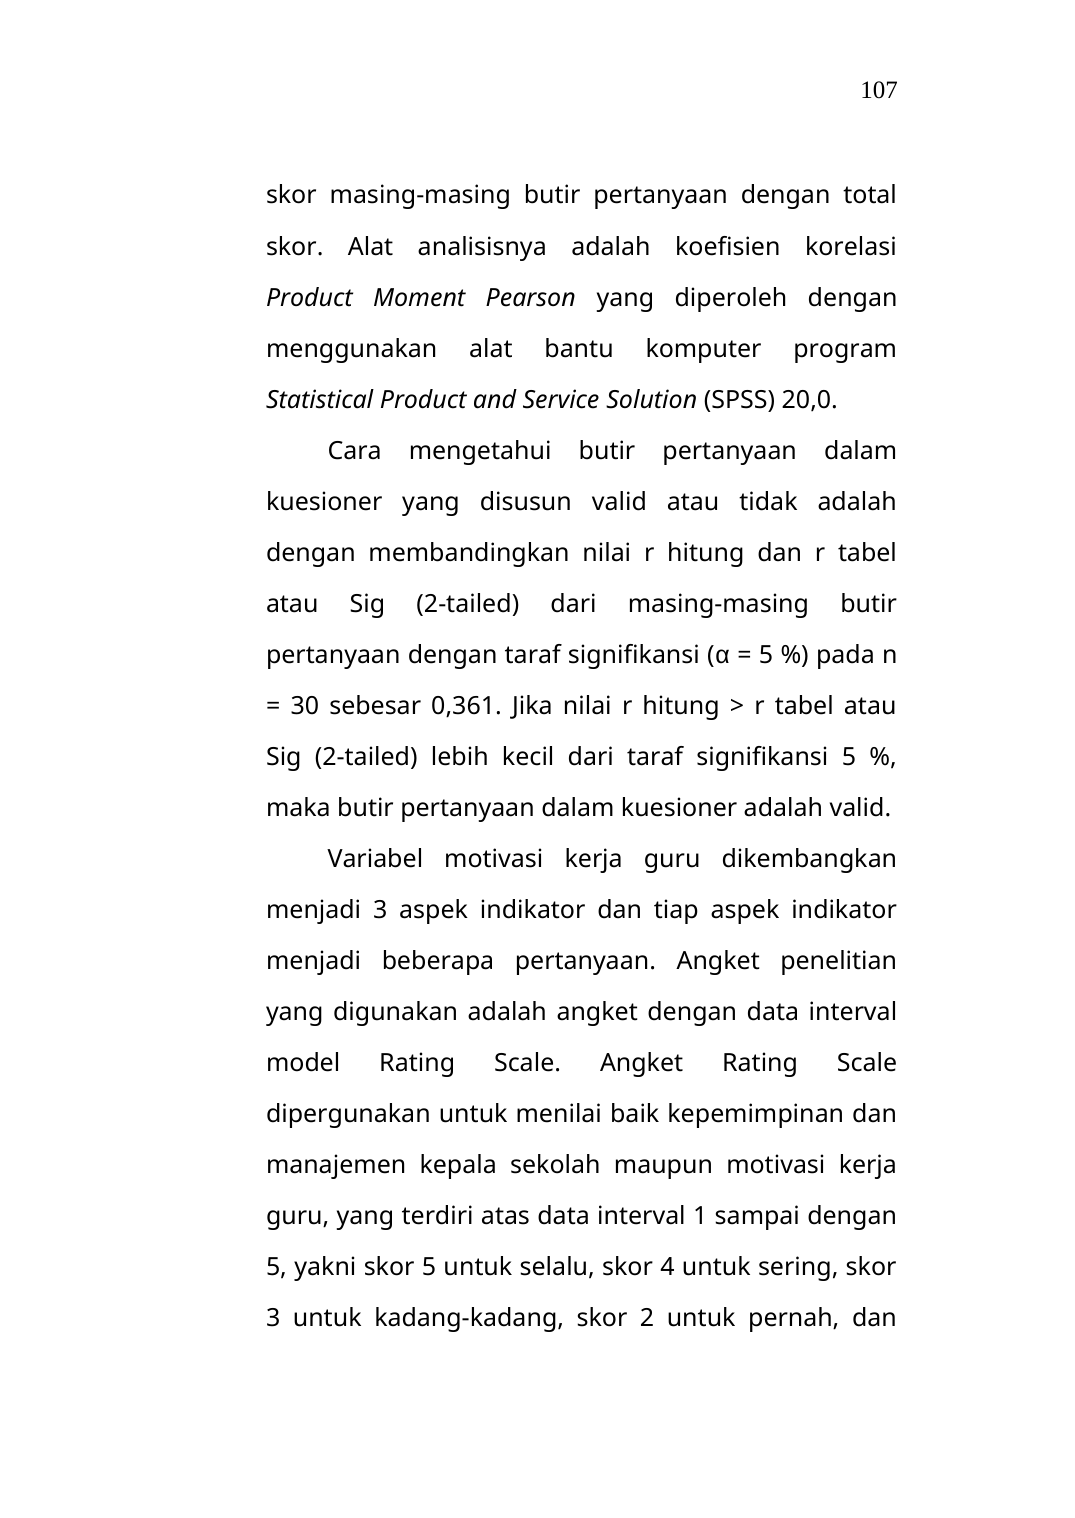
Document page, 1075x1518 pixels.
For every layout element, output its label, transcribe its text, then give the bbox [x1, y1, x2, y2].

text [266, 177, 898, 415]
list Cara mengetahui butir pertanyaan dalam kuesioner yang disusun valid atau tidak adalah dengan membandingkan nilai r hitung dan r tabel atau Sig (2-tailed) dari masing-masing butir pertanyaan dengan taraf signifikansi (α = 5 %) pada n = 30 sebesar 0,361. Jika nilai r hitung > r tabel atau Sig (2-tailed) lebih kecil dari taraf signifikansi 5 %, maka butir pertanyaan dalam kuesioner adalah valid. [266, 432, 898, 824]
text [266, 841, 898, 1334]
